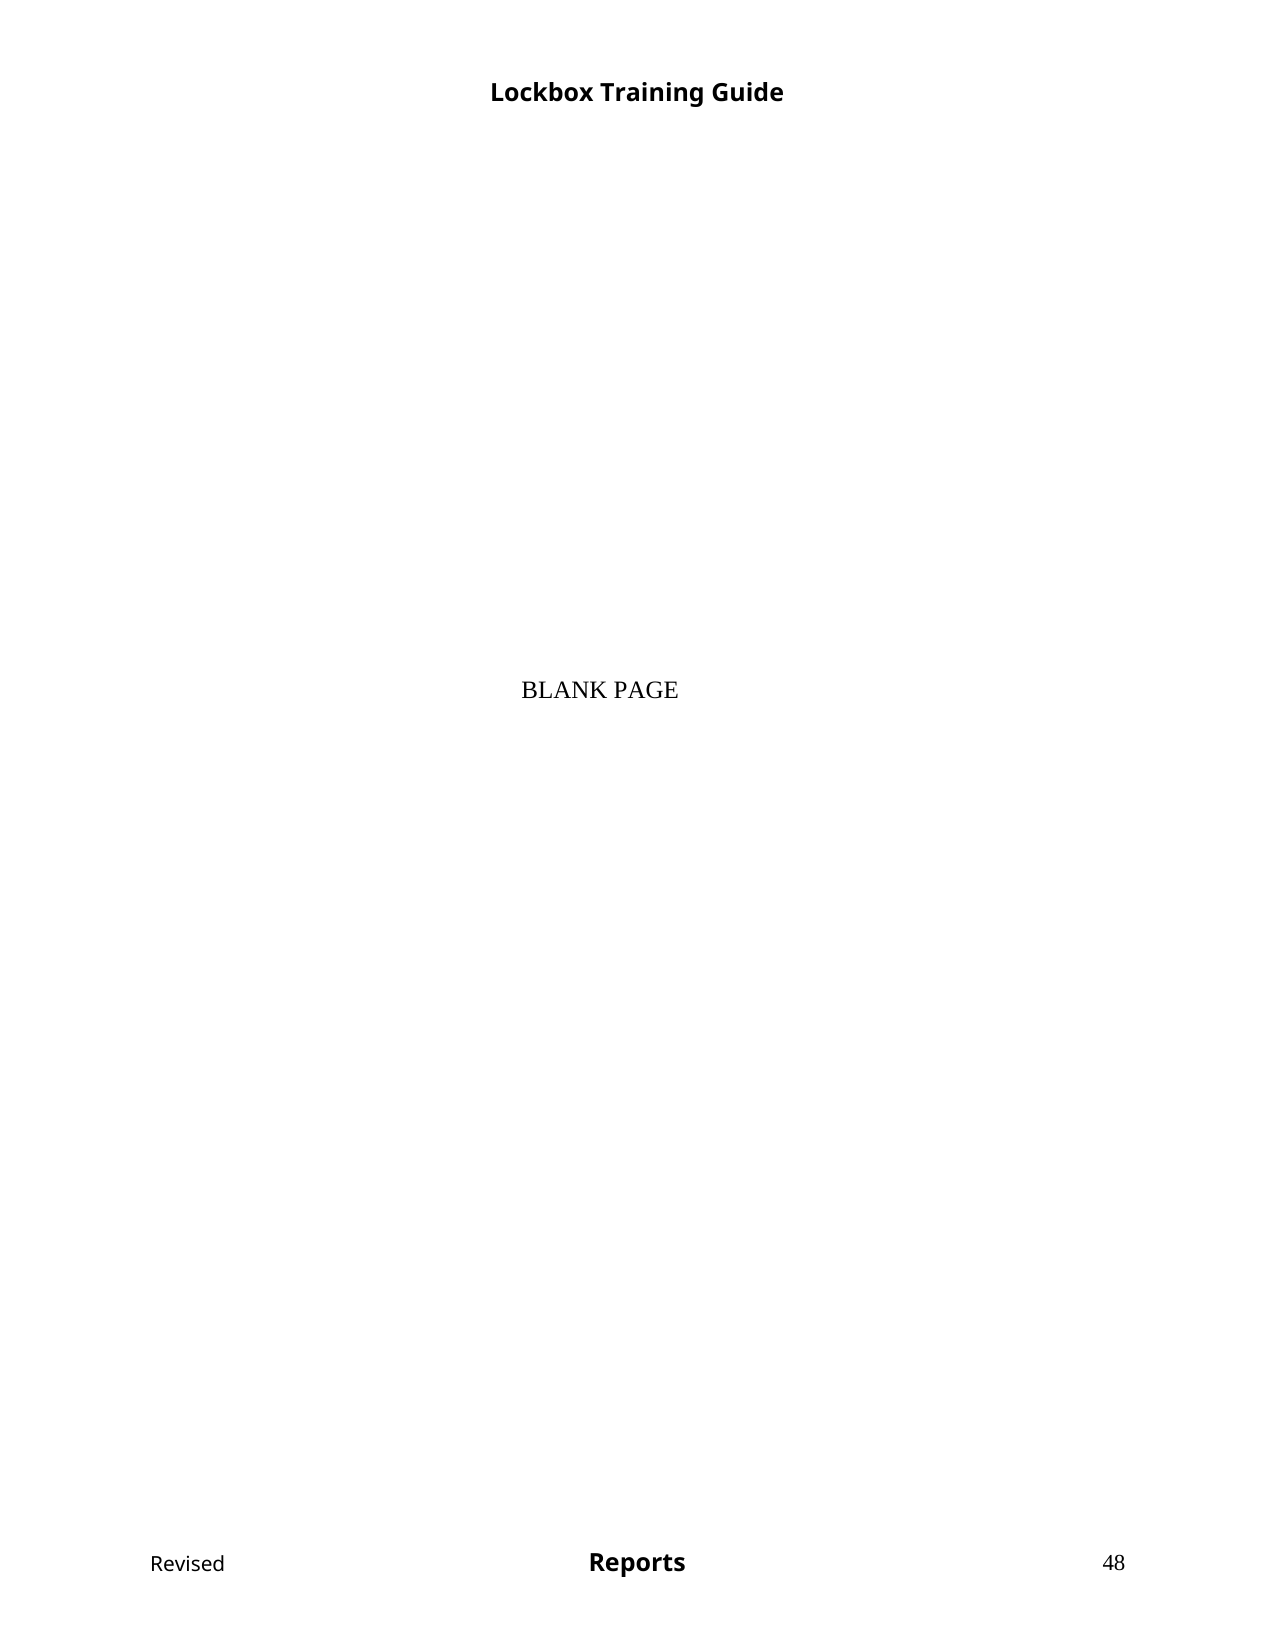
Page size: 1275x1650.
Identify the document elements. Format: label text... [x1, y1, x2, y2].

text BLANK PAGE [275, 675, 926, 703]
